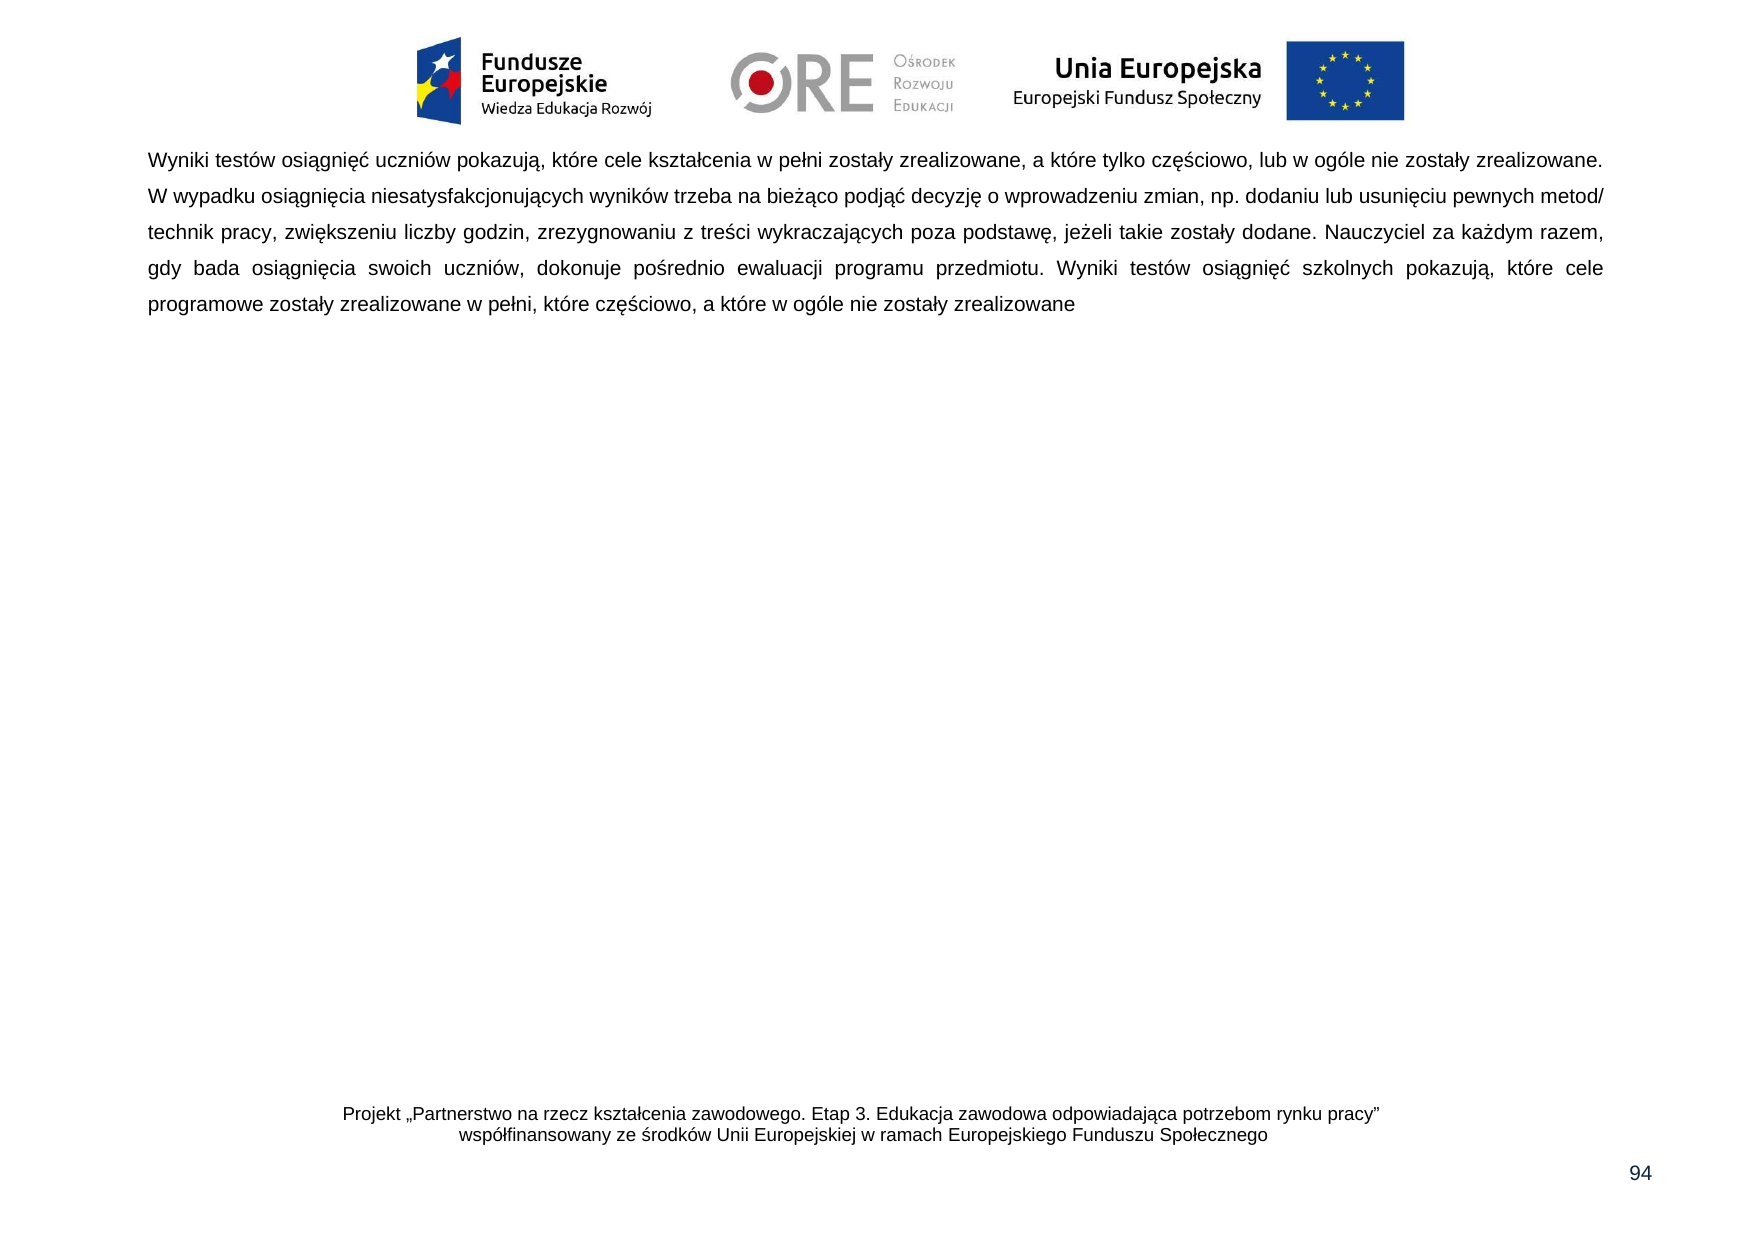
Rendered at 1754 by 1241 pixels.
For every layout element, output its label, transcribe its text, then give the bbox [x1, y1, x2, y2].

picture [395, 15, 1430, 146]
text Wyniki testów osiągnięć uczniów pokazują, które cele kształcenia w pełni zostały zrealizowane, a które tylko częściowo, lub w ogóle nie zostały zrealizowane. W wypadku osiągnięcia niesatysfakcjonujących wyników trzeba na bieżąco podjąć decyzję o wprowadzeniu zmian, np. dodaniu lub usunięciu pewnych metod/ technik pracy, zwiększeniu liczby godzin, zrezygnowaniu z treści wykraczających poza podstawę, jeżeli takie zostały dodane. Nauczyciel za każdym razem, gdy bada osiągnięcia swoich uczniów, dokonuje pośrednio ewaluacji programu przedmiotu. Wyniki testów osiągnięć szkolnych pokazują, które cele programowe zostały zrealizowane w pełni, które częściowo, a które w ogóle nie zostały zrealizowane [148, 148, 1606, 315]
